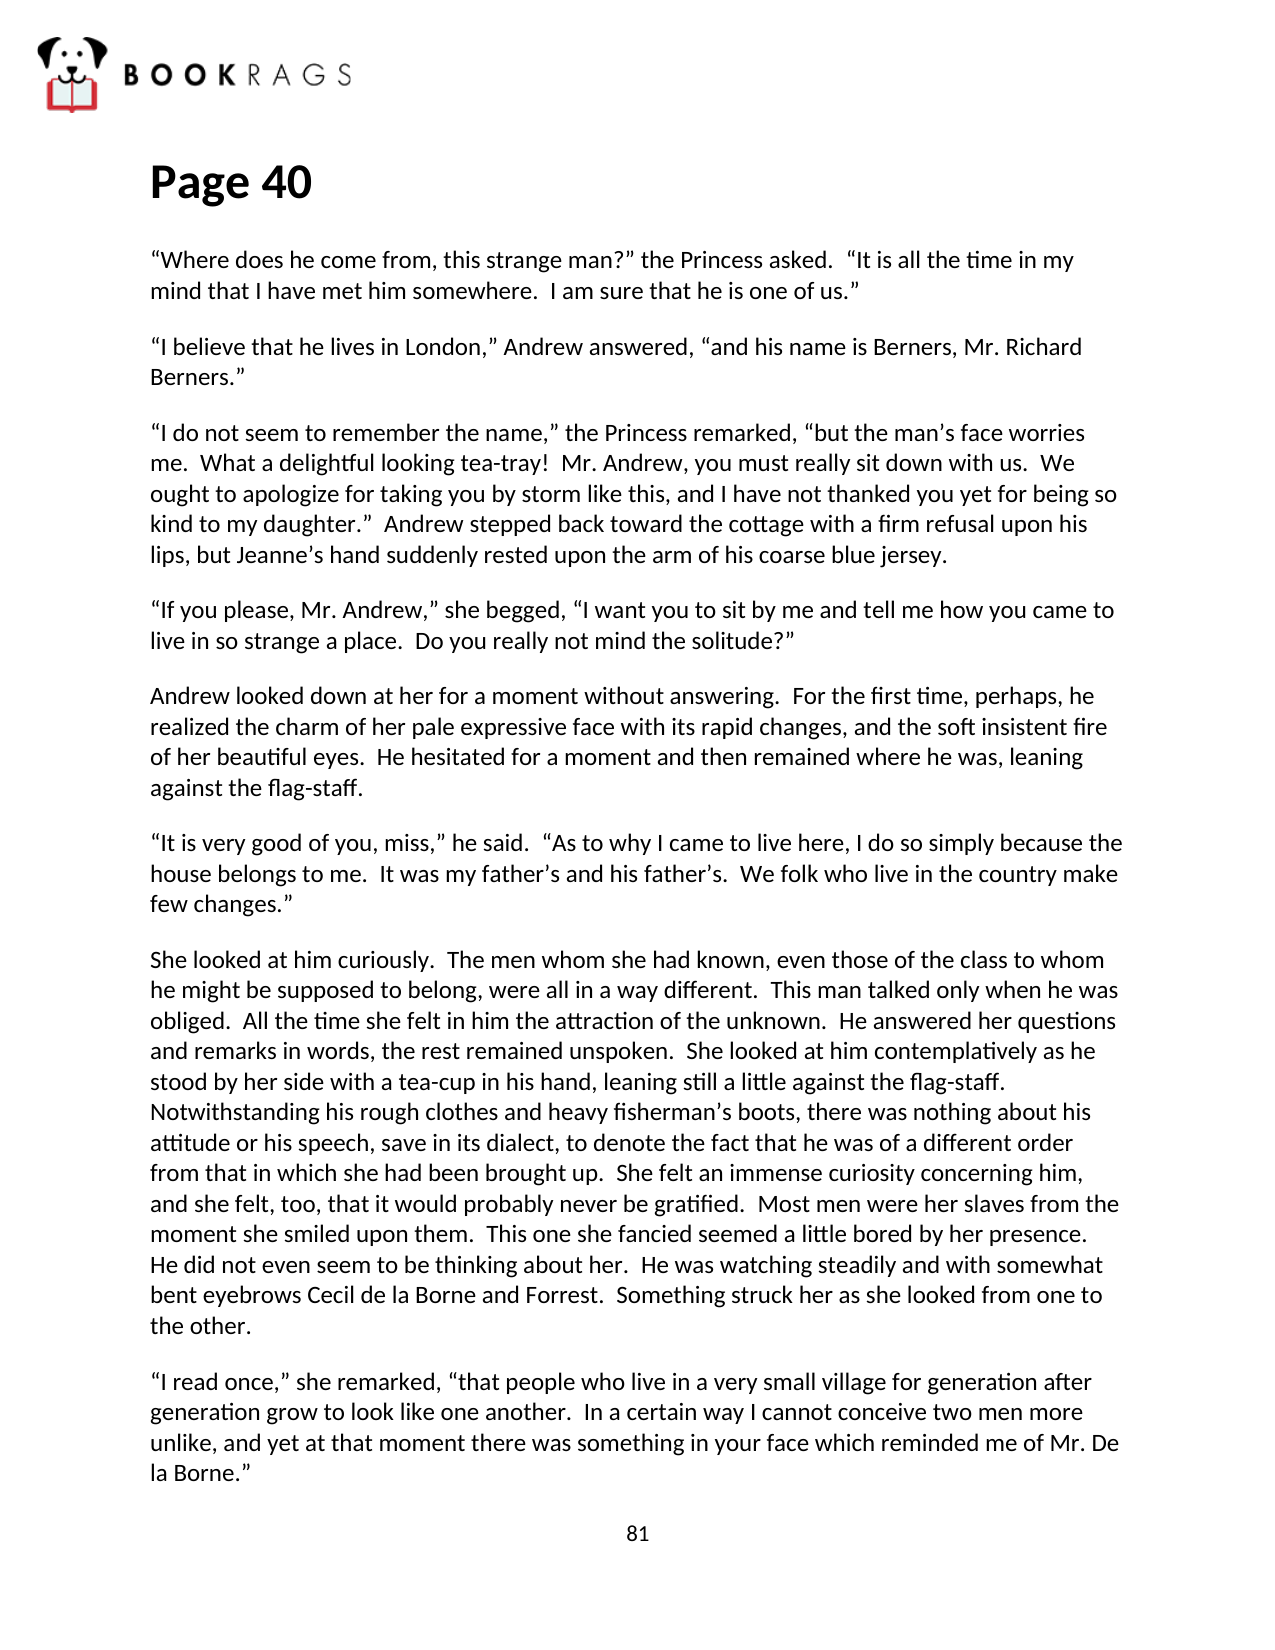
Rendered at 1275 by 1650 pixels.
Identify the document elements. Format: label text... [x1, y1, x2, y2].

text She looked at him curiously. The men whom she had known, even those of the class to whom he might be supposed to belong, were all in a way different. This man talked only when he was obliged. All the time she felt in him the attraction of the unknown. He answered her questions and remarks in words, the rest remained unspoken. She looked at him contemplatively as he stood by her side with a tea-cup in his hand, leaning still a little against the flag-staff. Notwithstanding his rough clothes and heavy fisherman’s boots, there was nothing about his attitude or his speech, save in its dialect, to denote the fact that he was of a different order from that in which she had been brought up. She felt an immense curiosity concerning him, and she felt, too, that it would probably never be gratified. Most men were her slaves from the moment she smiled upon them. This one she fancied seemed a little bored by her presence. He did not even seem to be thinking about her. He was watching steadily and with somewhat bent eyebrows Cecil de la Borne and Forrest. Something struck her as she looked from one to the other. [150, 944, 1125, 1341]
text Page 40 [150, 150, 1125, 211]
text “I believe that he lives in London,” Andrew answered, “and his name is Berners, Mr. Richard Berners.” [150, 331, 1125, 392]
text “Where does he come from, this strange man?” the Princess asked. “It is all the time in my mind that I have met him somewhere. I am sure that he is one of us.” [150, 244, 1125, 306]
picture [37, 37, 351, 113]
text “If you please, Mr. Andrew,” she begged, “I want you to sit by me and tell me how you came to live in so strange a place. Do you really not mind the solitude?” [150, 594, 1125, 655]
text Andrew looked down at her for a moment without answering. For the first time, perhaps, he realized the charm of her pale expressive face with its rapid changes, and the soft insistent fire of her beautiful eyes. He hesitated for a moment and then remained where he was, leaning against the flag-staff. [150, 680, 1125, 802]
text “I do not seem to remember the name,” the Princess remarked, “but the man’s face worries me. What a delightful looking tea-tray! Mr. Andrew, you must really sit down with us. We ought to apologize for taking you by storm like this, and I have not thanked you yet for being so kind to my daughter.” Andrew stepped back toward the cottage with a firm refusal upon his lips, but Jeanne’s hand suddenly rested upon the arm of his coarse blue jersey. [150, 417, 1125, 569]
text “It is very good of you, miss,” he said. “As to why I came to live here, I do so simply because the house belongs to me. It was my father’s and his father’s. We folk who live in the country make few changes.” [150, 827, 1125, 919]
text “I read once,” she remarked, “that people who live in a very small village for generation after generation grow to look like one another. In a certain way I cannot conceive two men more unlike, and yet at that moment there was something in your face which reminded me of Mr. De la Borne.” [150, 1366, 1125, 1488]
